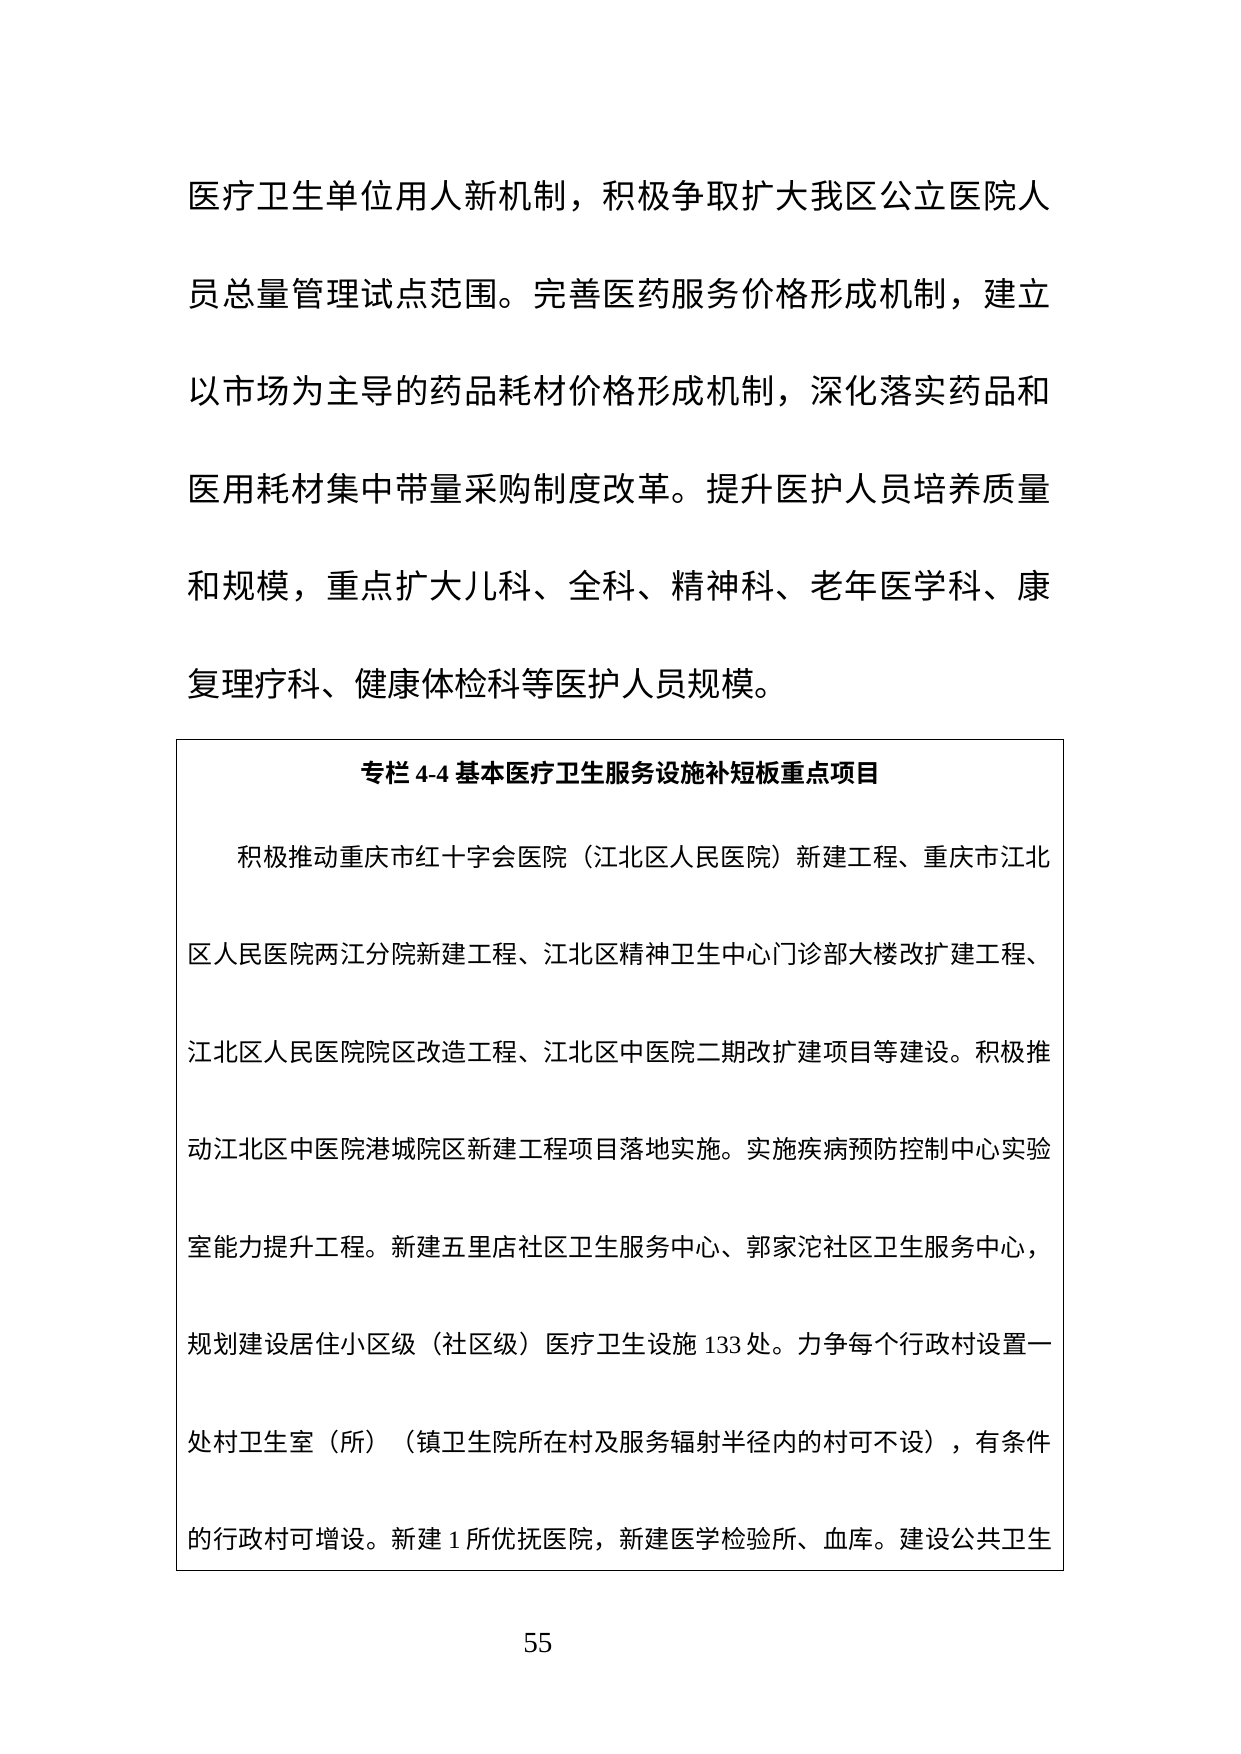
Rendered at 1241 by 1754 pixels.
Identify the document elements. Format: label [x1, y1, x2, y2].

table_header [177, 740, 1063, 1570]
text [187, 162, 1053, 714]
